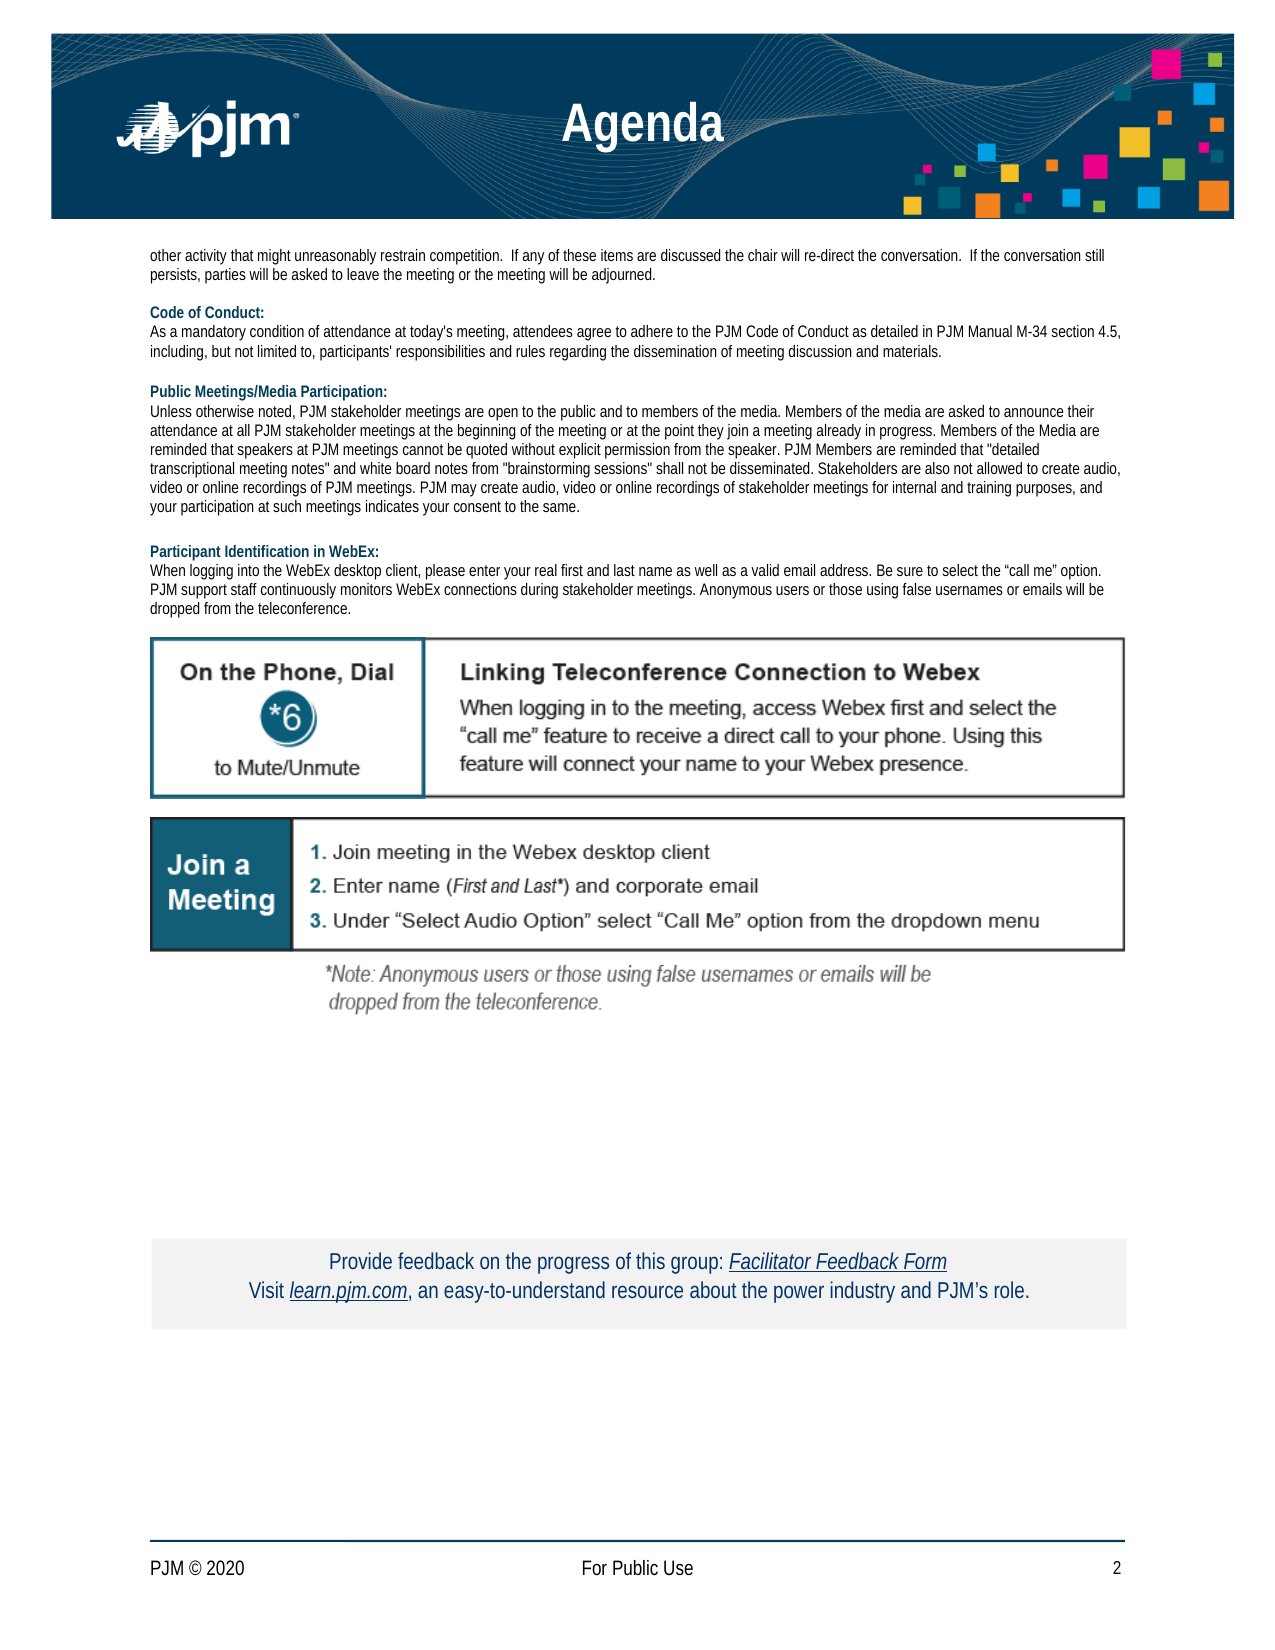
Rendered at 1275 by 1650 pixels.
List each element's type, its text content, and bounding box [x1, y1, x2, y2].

title Public Meetings/Media Participation: [150, 382, 1125, 401]
picture [51, 32, 1235, 219]
title Code of Conduct: [150, 303, 1125, 322]
text As a mandatory condition of attendance at today's meeting, attendees agree to adhere to the PJM Code of Conduct as detailed in PJM Manual M-34 section 4.5, including, but not limited to, participants' responsibilities and rules regarding the dissemination of meeting discussion and materials. [150, 322, 1125, 361]
picture [150, 637, 1125, 799]
text When logging into the WebEx desktop client, please enter your real first and last name as well as a valid email address. Be sure to select the “call me” option. [150, 561, 1125, 580]
subtitle Participant Identification in WebEx: [150, 541, 1125, 561]
text Unless otherwise noted, PJM stakeholder meetings are open to the public and to members of the media. Members of the media are asked to announce their attendance at all PJM stakeholder meetings at the beginning of the meeting or at the point they join a meeting already in progress. Members of the Media are reminded that speakers at PJM meetings cannot be quoted without explicit permission from the speaker. PJM Members are reminded that "detailed transcriptional meeting notes" and white board notes from "brainstorming sessions" shall not be disseminated. Stakeholders are also not allowed to create audio, video or online recordings of PJM meetings. PJM may create audio, video or online recordings of stakeholder meetings for internal and training purposes, and your participation at such meetings indicates your consent to the same. [150, 401, 1125, 516]
text PJM support staff continuously monitors WebEx connections during stakeholder meetings. Anonymous users or those using false usernames or emails will be dropped from the teleconference. [150, 580, 1125, 618]
picture [150, 817, 1125, 1018]
